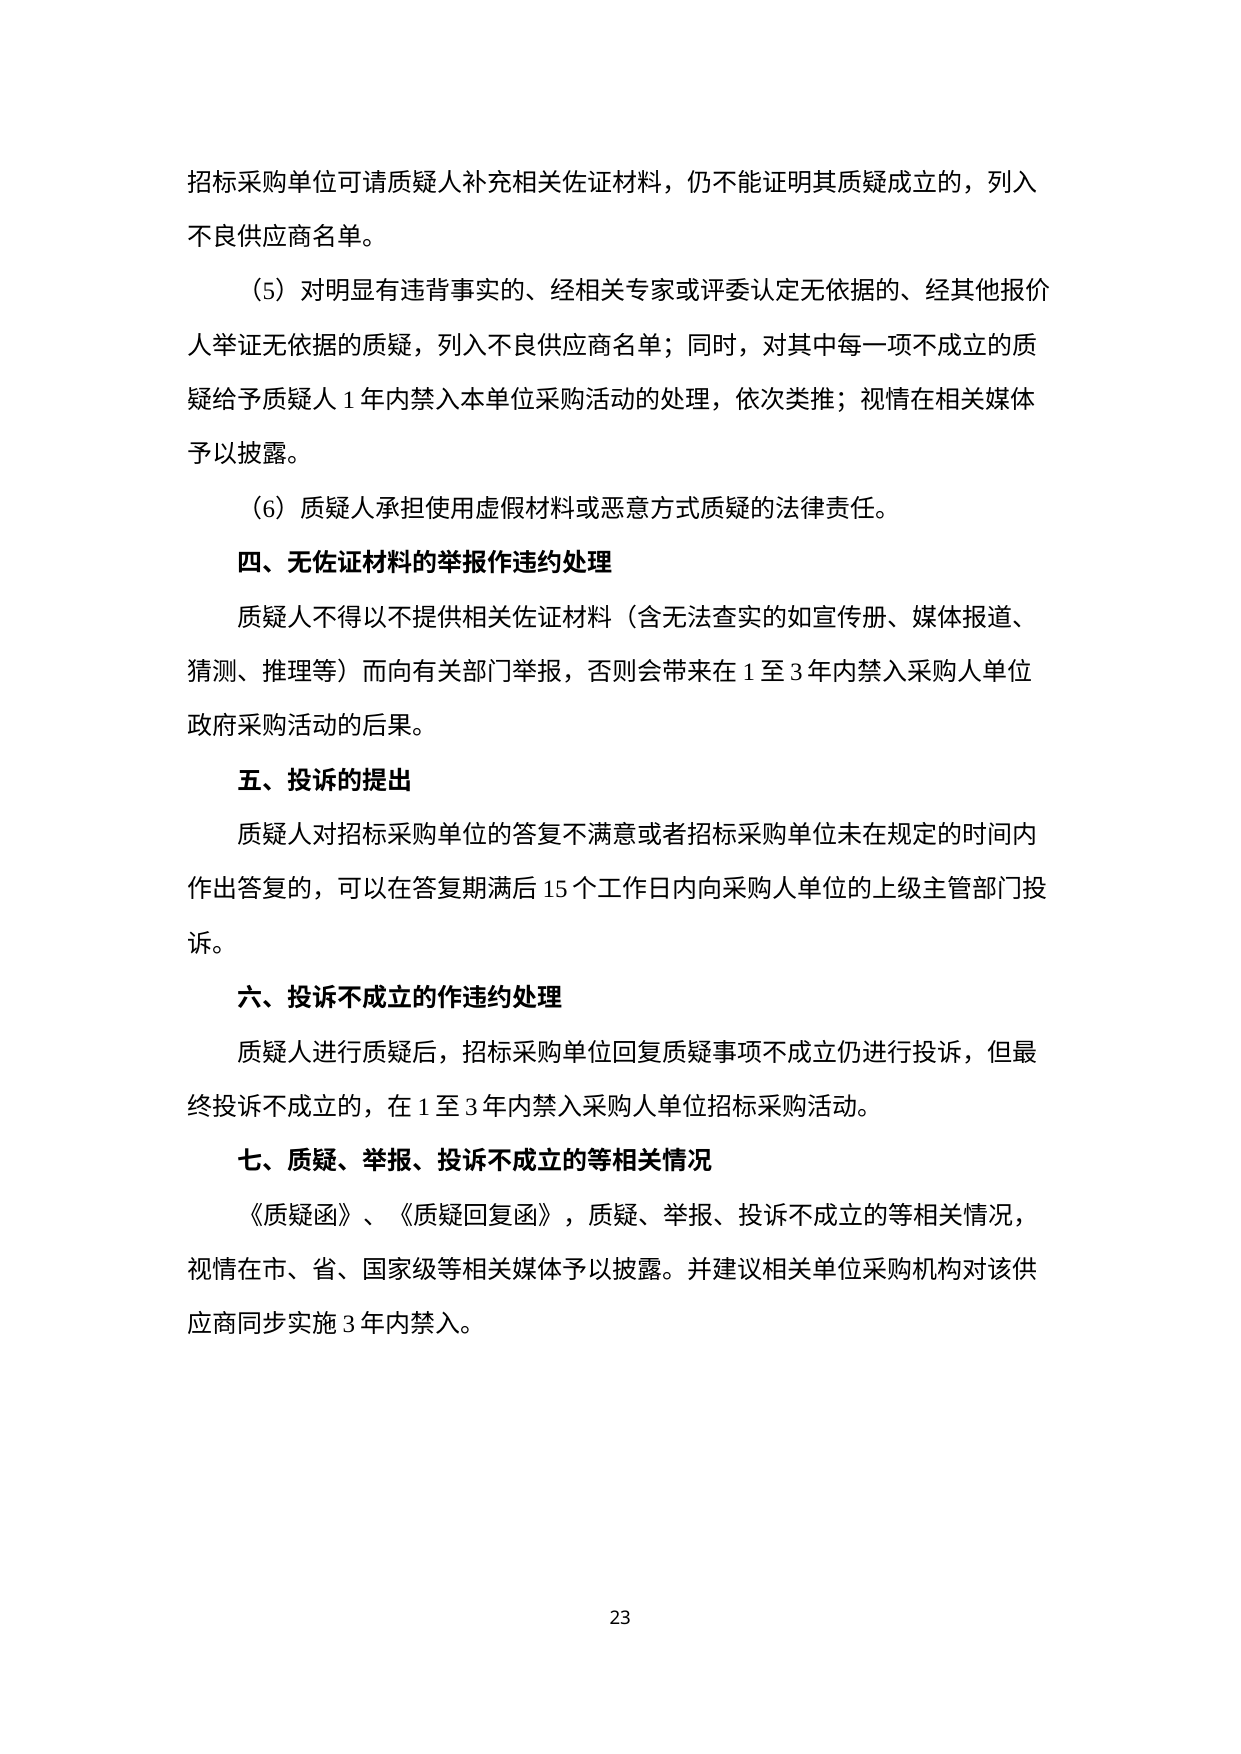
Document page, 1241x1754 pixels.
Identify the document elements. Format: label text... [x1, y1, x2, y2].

text （6）质疑人承担使用虚假材料或恶意方式质疑的法律责任。 [187, 488, 1053, 524]
text 质疑人对招标采购单位的答复不满意或者招标采购单位未在规定的时间内作出答复的，可以在答复期满后15个工作日内向采购人单位的上级主管部门投诉。 [187, 814, 1053, 959]
text 六、投诉不成立的作违约处理 [187, 978, 1053, 1014]
text 五、投诉的提出 [187, 760, 1053, 796]
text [187, 162, 1053, 253]
text 质疑人进行质疑后，招标采购单位回复质疑事项不成立仍进行投诉，但最终投诉不成立的，在1至3年内禁入采购人单位招标采购活动。 [187, 1032, 1053, 1123]
text 四、无佐证材料的举报作违约处理 [187, 543, 1053, 579]
text 七、质疑、举报、投诉不成立的等相关情况 [187, 1141, 1053, 1177]
text 质疑人不得以不提供相关佐证材料（含无法查实的如宣传册、媒体报道、猜测、推理等）而向有关部门举报，否则会带来在1至3年内禁入采购人单位政府采购活动的后果。 [187, 597, 1053, 742]
text 《质疑函》、《质疑回复函》，质疑、举报、投诉不成立的等相关情况，视情在市、省、国家级等相关媒体予以披露。并建议相关单位采购机构对该供应商同步实施3年内禁入。 [187, 1195, 1053, 1340]
text （5）对明显有违背事实的、经相关专家或评委认定无依据的、经其他报价人举证无依据的质疑，列入不良供应商名单；同时，对其中每一项不成立的质疑给予质疑人1年内禁入本单位采购活动的处理，依次类推；视情在相关媒体予以披露。 [187, 271, 1053, 470]
